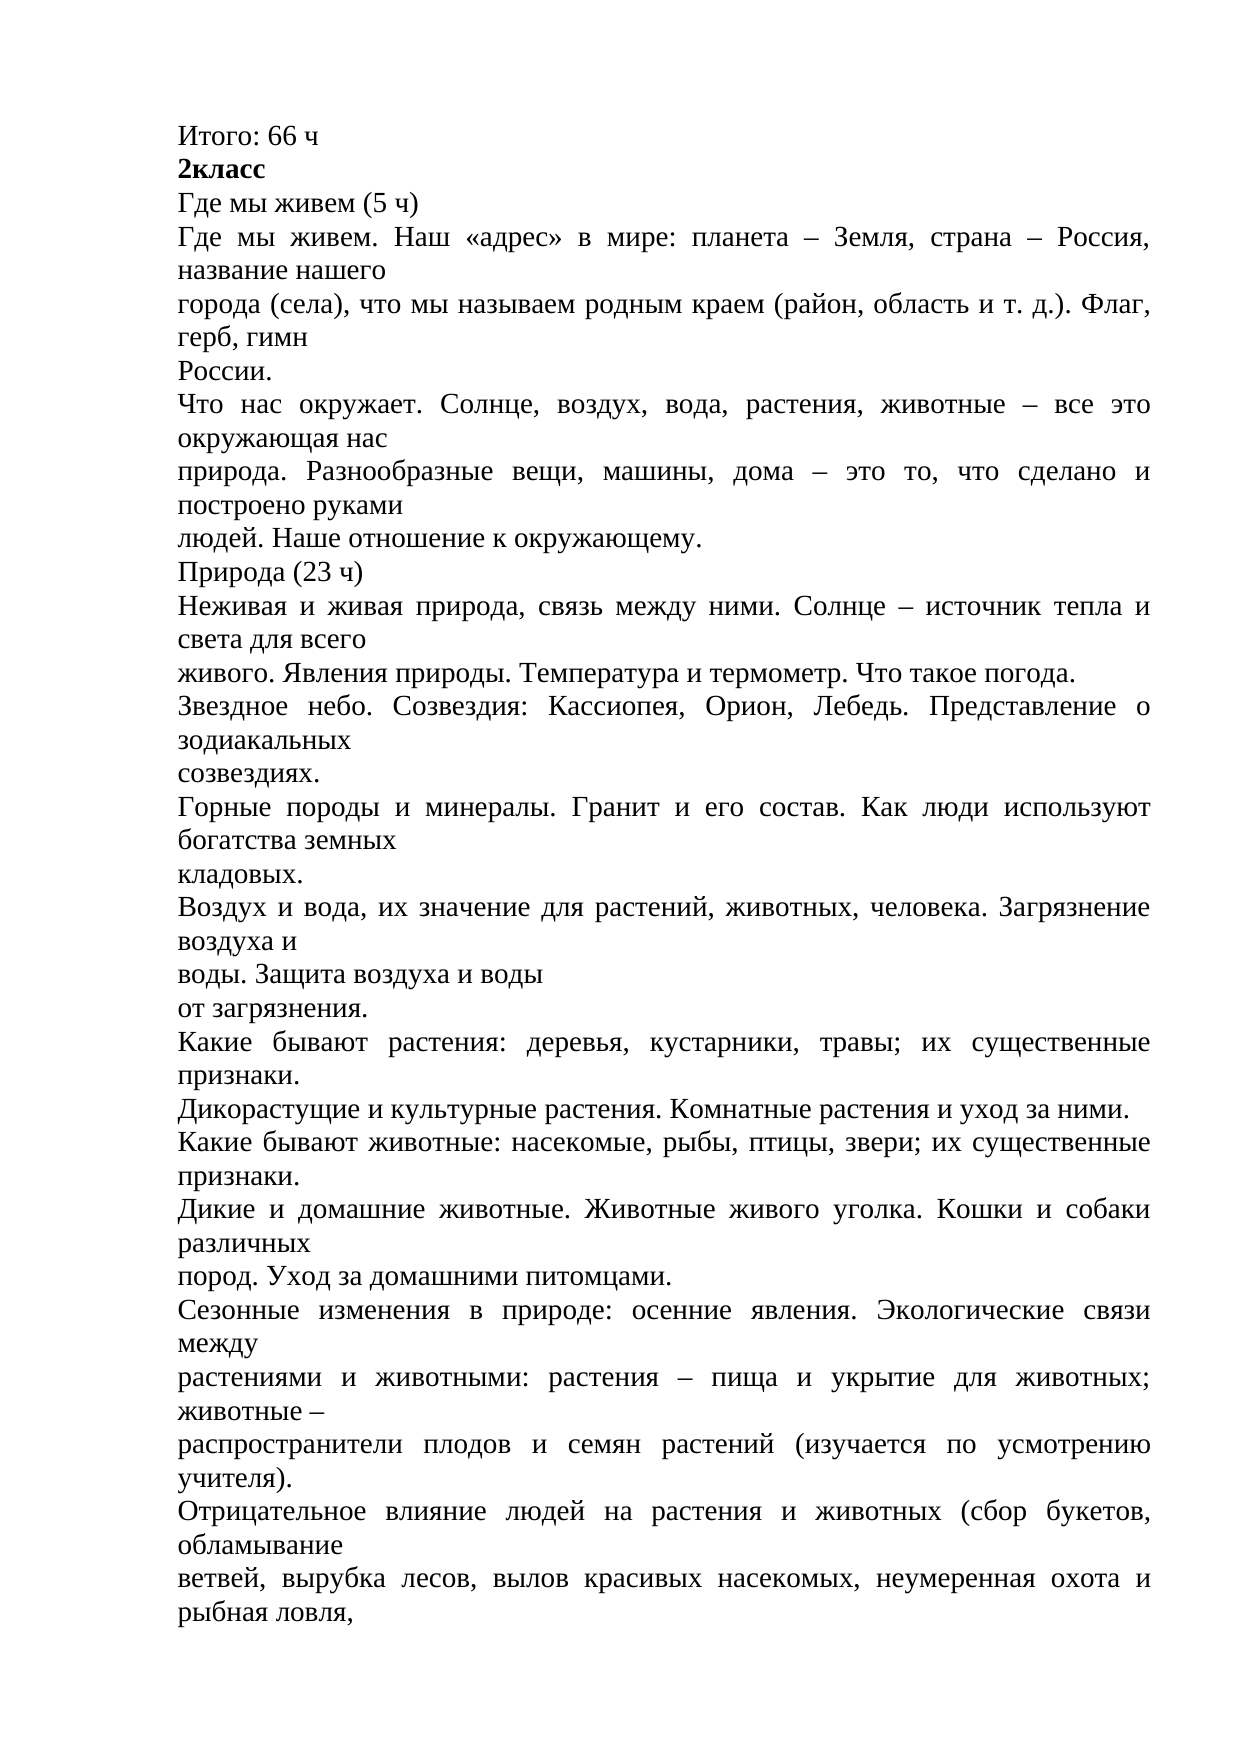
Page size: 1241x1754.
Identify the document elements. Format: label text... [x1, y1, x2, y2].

text ветвей, вырубка лесов, вылов красивых насекомых, неумеренная охота и рыбная ловля, [177, 1560, 1152, 1627]
text города (села), что мы называем родным краем (район, область и т. д.). Флаг, герб, гимн [177, 286, 1152, 353]
text Природа (23 ч) [177, 554, 1152, 588]
text Где мы живем. Наш «адрес» в мире: планета – Земля, страна – Россия, название нашего [177, 219, 1152, 286]
text Отрицательное влияние людей на растения и животных (сбор букетов, обламывание [177, 1493, 1152, 1560]
text кладовых. [177, 856, 1152, 889]
text природа. Разнообразные вещи, машины, дома – это то, что сделано и построено руками [177, 453, 1152, 521]
text воды. Защита воздуха и воды [177, 957, 1152, 990]
text Горные породы и минералы. Гранит и его состав. Как люди используют богатства земных [177, 789, 1152, 856]
text от загрязнения. [177, 990, 1152, 1024]
text Какие бывают растения: деревья, кустарники, травы; их существенные признаки. [177, 1024, 1152, 1091]
text пород. Уход за домашними питомцами. [177, 1258, 1152, 1292]
text людей. Наше отношение к окружающему. [177, 521, 1152, 554]
text живого. Явления природы. Температура и термометр. Что такое погода. [177, 655, 1152, 688]
text Воздух и вода, их значение для растений, животных, человека. Загрязнение воздуха и [177, 889, 1152, 957]
text Сезонные изменения в природе: осенние явления. Экологические связи между [177, 1292, 1152, 1359]
text созвездиях. [177, 755, 1152, 789]
text Дикие и домашние животные. Животные живого уголка. Кошки и собаки различных [177, 1191, 1152, 1258]
text Где мы живем (5 ч) [177, 185, 1152, 219]
text растениями и животными: растения – пища и укрытие для животных; животные – [177, 1359, 1152, 1426]
text Что нас окружает. Солнце, воздух, вода, растения, животные – все это окружающая нас [177, 386, 1152, 453]
text распространители плодов и семян растений (изучается по усмотрению учителя). [177, 1426, 1152, 1493]
text России. [177, 353, 1152, 386]
text Неживая и живая природа, связь между ними. Солнце – источник тепла и света для всего [177, 588, 1152, 655]
text Звездное небо. Созвездия: Кассиопея, Орион, Лебедь. Представление о зодиакальных [177, 688, 1152, 755]
text Дикорастущие и культурные растения. Комнатные растения и уход за ними. [177, 1091, 1152, 1124]
text 2класс [177, 152, 1152, 185]
text Какие бывают животные: насекомые, рыбы, птицы, звери; их существенные признаки. [177, 1124, 1152, 1191]
text Итого: 66 ч [177, 118, 1152, 152]
